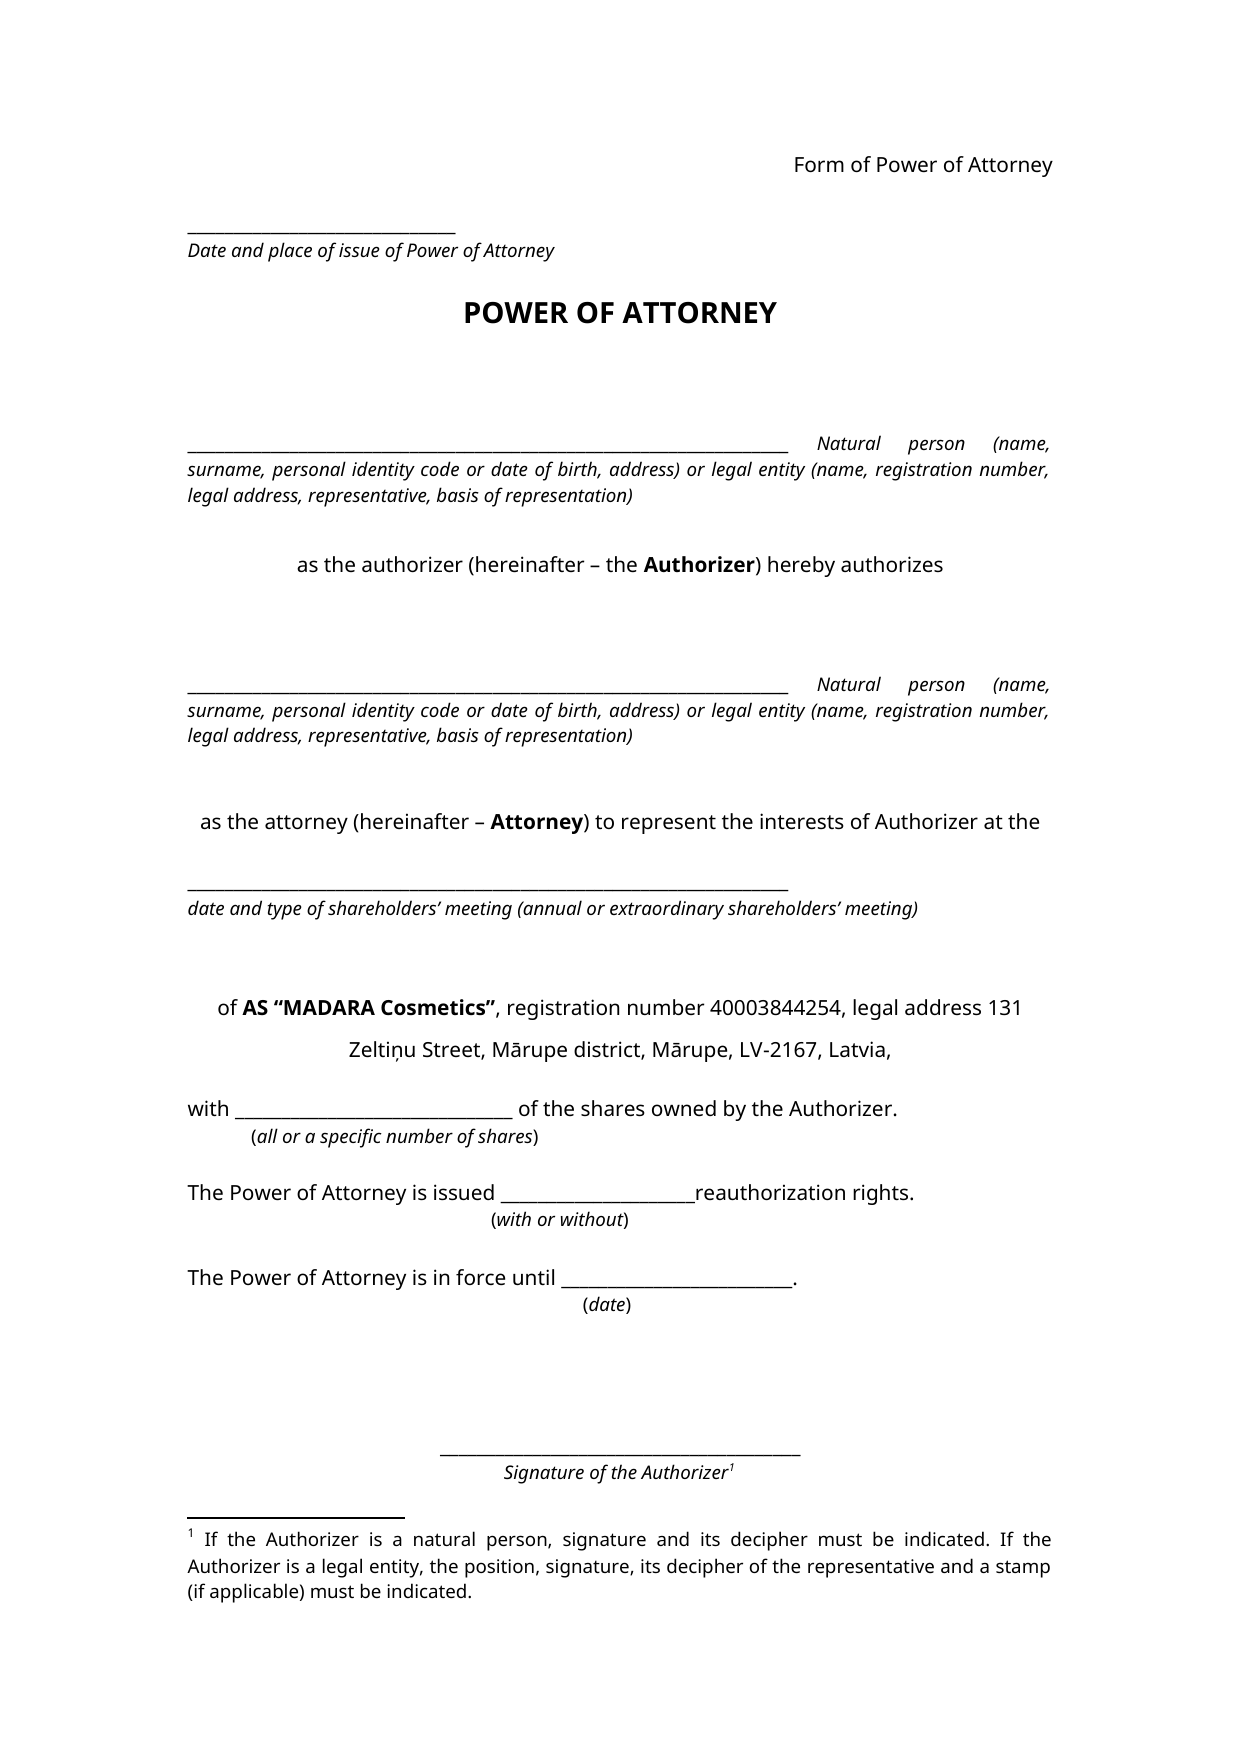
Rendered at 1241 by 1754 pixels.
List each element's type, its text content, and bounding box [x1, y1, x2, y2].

text Form of Power of Attorney [187, 150, 1053, 178]
text as the attorney (hereinafter – Attorney) to represent the interests of Authorizer at the [187, 807, 1053, 836]
text Date and place of issue of Power of Attorney [187, 238, 1053, 263]
text (date) [187, 1291, 1053, 1317]
text The Power of Attorney is in force until _________________________. [187, 1263, 1053, 1291]
text as the authorizer (hereinafter – the Authorizer) hereby authorizes [187, 550, 1053, 578]
text _______________________________________ [187, 1431, 1053, 1460]
text _________________________________________________________________ Natural person (name, surname, personal identity code or date of birth, address) or legal entity (name, registration number, legal address, representative, basis of representation) [187, 428, 1053, 507]
text Signature of the Authorizer [187, 1460, 1053, 1485]
text POWER OF ATTORNEY [187, 293, 1053, 332]
text (all or a specific number of shares) [187, 1123, 1053, 1148]
text with ______________________________ of the shares owned by the Authorizer. [187, 1094, 1053, 1123]
text _________________________________________________________________ [187, 867, 1053, 895]
text (with or without) [187, 1206, 1053, 1232]
text date and type of shareholders’ meeting (annual or extraordinary shareholders’ meeting) [187, 895, 1053, 921]
text The Power of Attorney is issued _____________________reauthorization rights. [187, 1178, 1053, 1206]
text of AS “MADARA Cosmetics”, registration number 40003844254, legal address 131 Zeltiņu Street, Mārupe district, Mārupe, LV-2167, Latvia, [187, 993, 1053, 1064]
text _____________________________ [187, 209, 1053, 238]
text _________________________________________________________________ Natural person (name, surname, personal identity code or date of birth, address) or legal entity (name, registration number, legal address, representative, basis of representation) [187, 669, 1053, 748]
